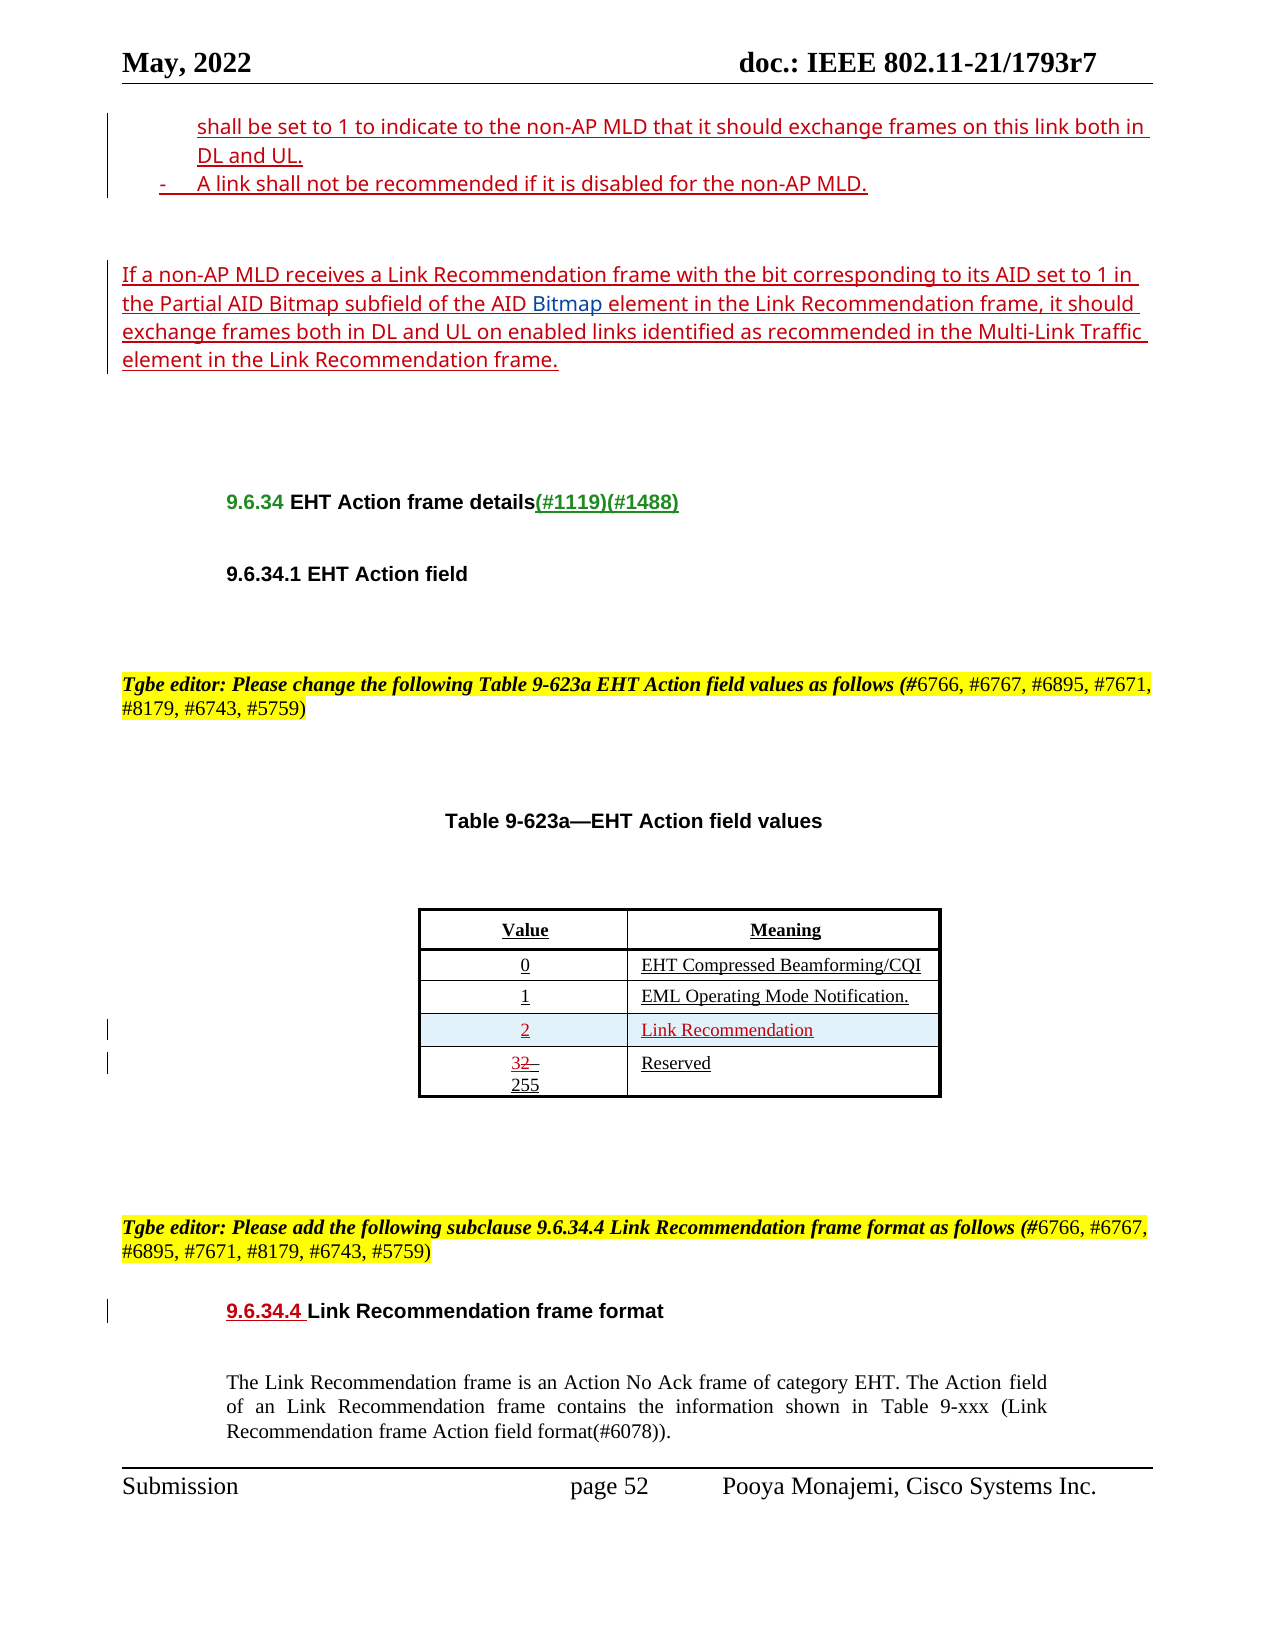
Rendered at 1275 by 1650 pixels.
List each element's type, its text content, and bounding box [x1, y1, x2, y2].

table_cell Reserved [628, 1047, 938, 1095]
text Tgbe editor: Please add the following subclause 9.6.34.4 Link Recommendation frame format as follows (#6766, #6767, #6895, #7671, #8179, #6743, #5759) [431, 1215, 1153, 1263]
table_cell EML Operating Mode Notification. [628, 981, 938, 1013]
table_cell –255 [421, 1047, 627, 1095]
table_cell 1 [421, 981, 627, 1013]
list EHT Action field [226, 562, 1153, 586]
text Table 9-623a—EHT Action field values [220, 808, 1047, 833]
list EHT Action frame details(#1119)(#1488) [226, 490, 1153, 514]
table_cell 0 [421, 951, 627, 979]
text Link Recommendation frame format [226, 1299, 1153, 1323]
table_cell EHT Compressed Beamforming/CQI [628, 951, 938, 979]
text Tgbe editor: Please change the following Table 9-623a EHT Action field values as follows (#6766, #6767, #6895, #7671, #8179, #6743, #5759) [306, 672, 1153, 720]
table_header Meaning [628, 911, 938, 947]
text The Link Recommendation frame is an Action No Ack frame of category EHT. The Action field of an Link Recommendation frame contains the information shown in Table 9-xxx (Link Recommendation frame Action field format(#6078)). [226, 1370, 1047, 1443]
table_header Value [421, 911, 627, 947]
